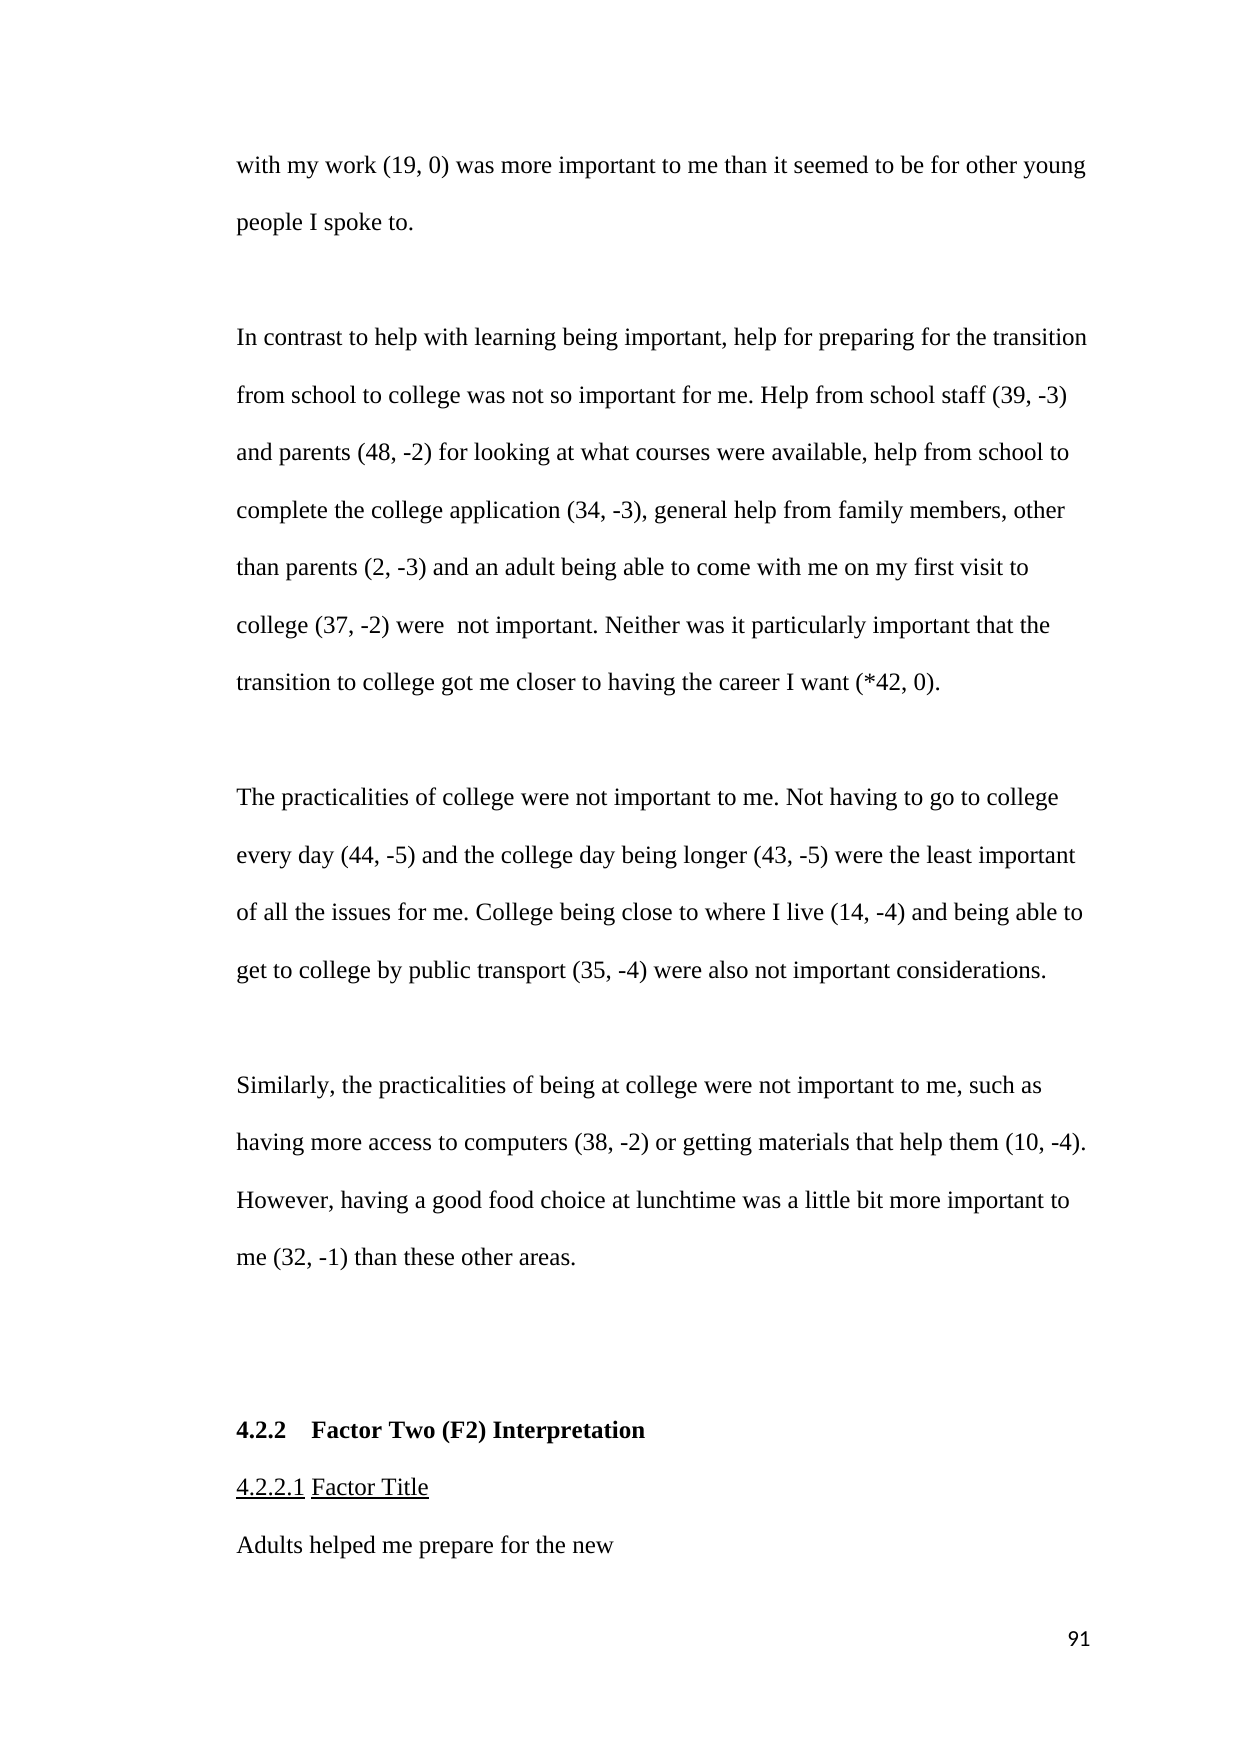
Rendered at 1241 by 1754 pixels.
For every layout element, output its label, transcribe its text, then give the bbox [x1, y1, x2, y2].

text Similarly, the practicalities of being at college were not important to me, such as having more access to computers (38, -2) or getting materials that help them (10, -4). However, having a good food choice at lunchtime was a little bit more important to me (32, -1) than these other areas. [236, 1070, 1090, 1271]
text The practicalities of college were not important to me. Not having to go to college every day (44, -5) and the college day being longer (43, -5) were the least important of all the issues for me. College being close to where I live (14, -4) and being able to get to college by public transport (35, -4) were also not important considerations. [236, 782, 1090, 984]
text Adults helped me prepare for the new [236, 1530, 1090, 1559]
text In contrast to help with learning being important, help for preparing for the transition from school to college was not so important for me. Help from school staff (39, -3) and parents (48, -2) for looking at what courses were available, help from school to complete the college application (34, -3), general help from family members, other than parents (2, -3) and an adult being able to come with me on my first visit to college (37, -2) were not important. Neither was it particularly important that the transition to college got me closer to having the career I want (*42, 0). [236, 322, 1090, 696]
text 4.2.2.1 Factor Title [236, 1472, 1090, 1501]
text 4.2.2 Factor Two (F2) Interpretation [236, 1415, 1090, 1444]
